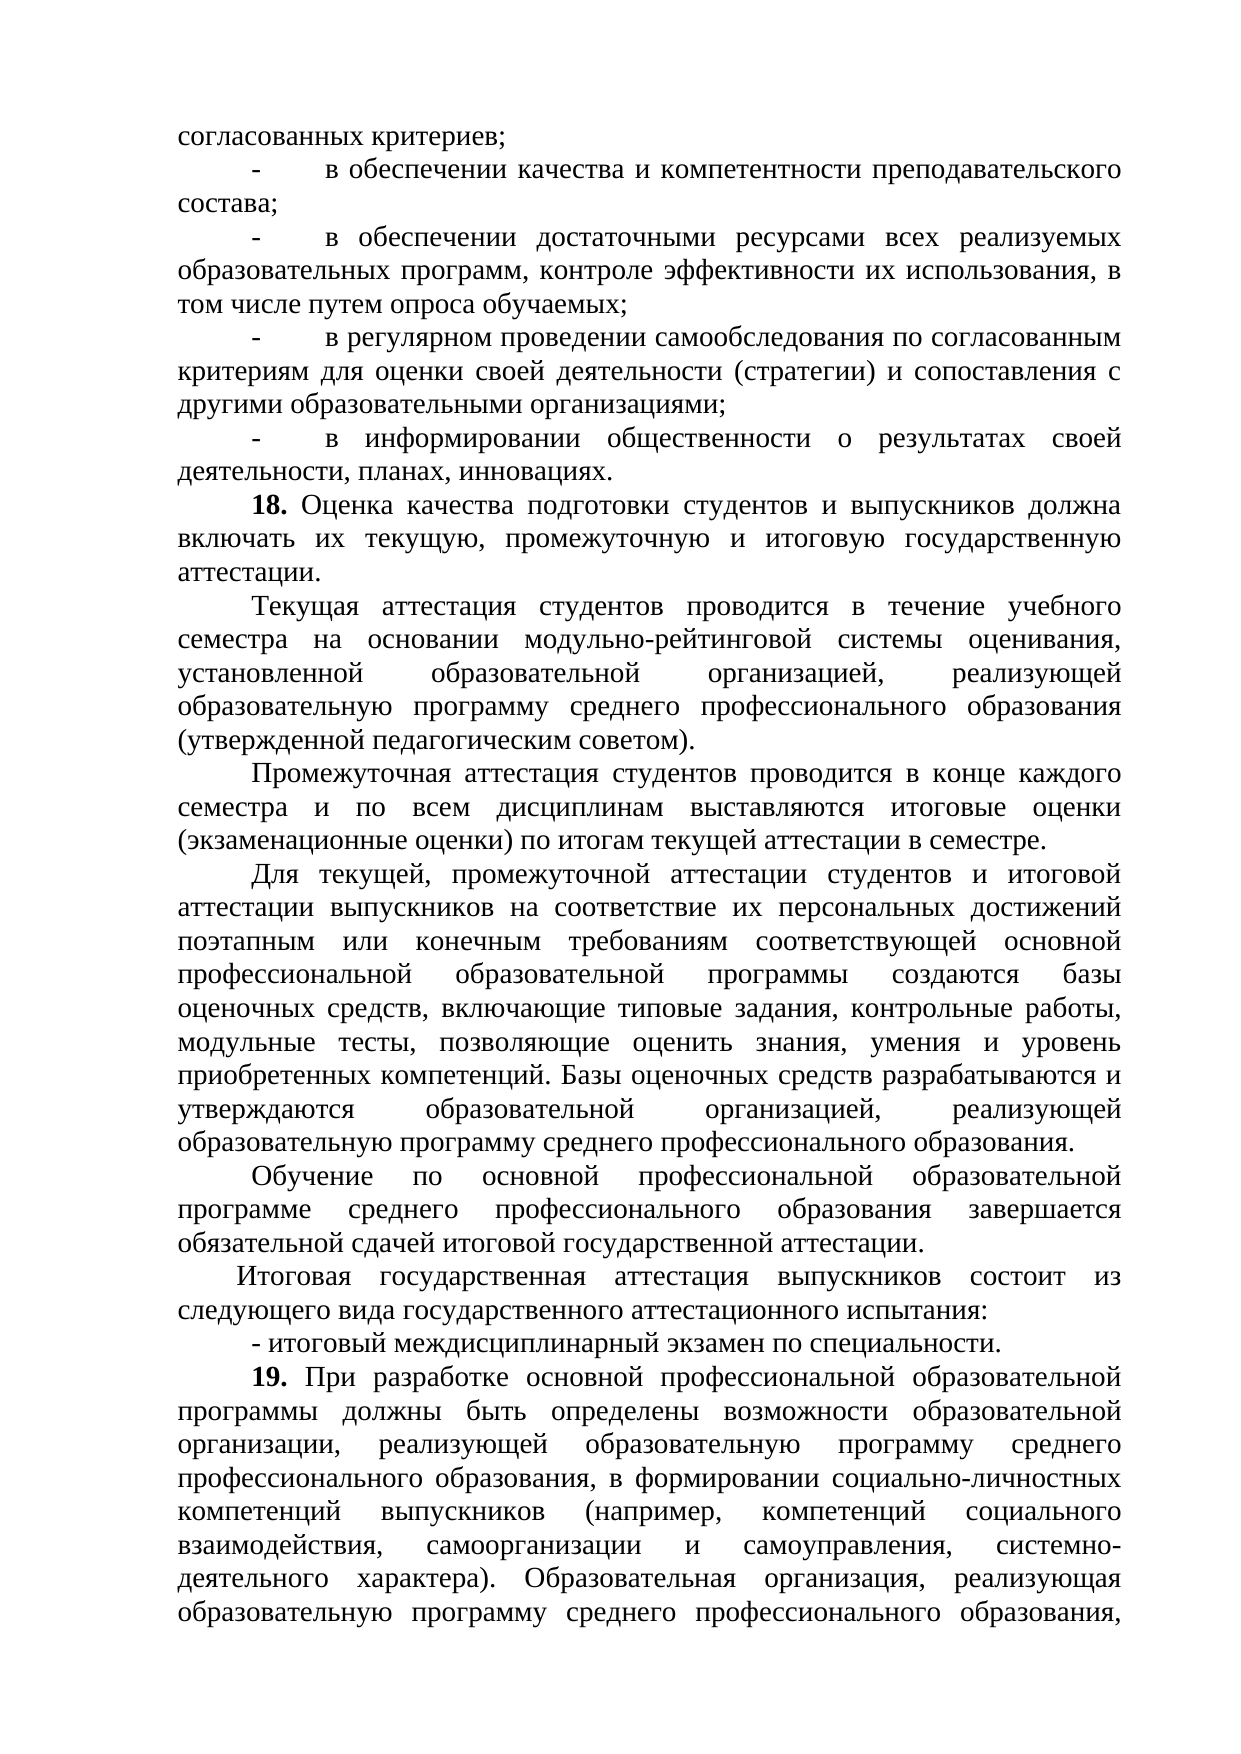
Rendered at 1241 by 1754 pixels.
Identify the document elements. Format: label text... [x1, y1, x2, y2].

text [177, 1359, 1122, 1627]
text 18. Оценка качества подготовки студентов и выпускников должна включать их текущую, промежуточную и итоговую государственную аттестации. [177, 487, 1122, 588]
list в обеспечении достаточными ресурсами всех реализуемых образовательных программ, контроле эффективности их использования, в том числе путем опроса обучаемых; [177, 219, 1122, 319]
text Промежуточная аттестация студентов проводится в конце каждого семестра и по всем дисциплинам выставляются итоговые оценки (экзаменационные оценки) по итогам текущей аттестации в семестре. [177, 755, 1122, 856]
text Обучение по основной профессиональной образовательной программе среднего профессионального образования завершается обязательной сдачей итоговой государственной аттестации. [177, 1158, 1122, 1258]
text - итоговый междисциплинарный экзамен по специальности. [177, 1326, 1122, 1359]
list в обеспечении качества и компетентности преподавательского состава; [177, 152, 1122, 219]
text Для текущей, промежуточной аттестации студентов и итоговой аттестации выпускников на соответствие их персональных достижений поэтапным или конечным требованиям соответствующей основной профессиональной образовательной программы создаются базы оценочных средств, включающие типовые задания, контрольные работы, модульные тесты, позволяющие оценить знания, умения и уровень приобретенных компетенций. Базы оценочных средств разрабатываются и утверждаются образовательной организацией, реализующей образовательную программу среднего профессионального образования. [177, 856, 1122, 1158]
text Итоговая государственная аттестация выпускников состоит из следующего вида государственного аттестационного испытания: [177, 1258, 1122, 1326]
list в регулярном проведении самообследования по согласованным критериям для оценки своей деятельности (стратегии) и сопоставления с другими образовательными организациями; [177, 319, 1122, 420]
list в информировании общественности о результатах своей деятельности, планах, инновациях. [177, 420, 1122, 487]
text Текущая аттестация студентов проводится в течение учебного семестра на основании модульно-рейтинговой системы оценивания, установленной образовательной организацией, реализующей образовательную программу среднего профессионального образования (утвержденной педагогическим советом). [177, 588, 1122, 755]
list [177, 118, 1122, 152]
